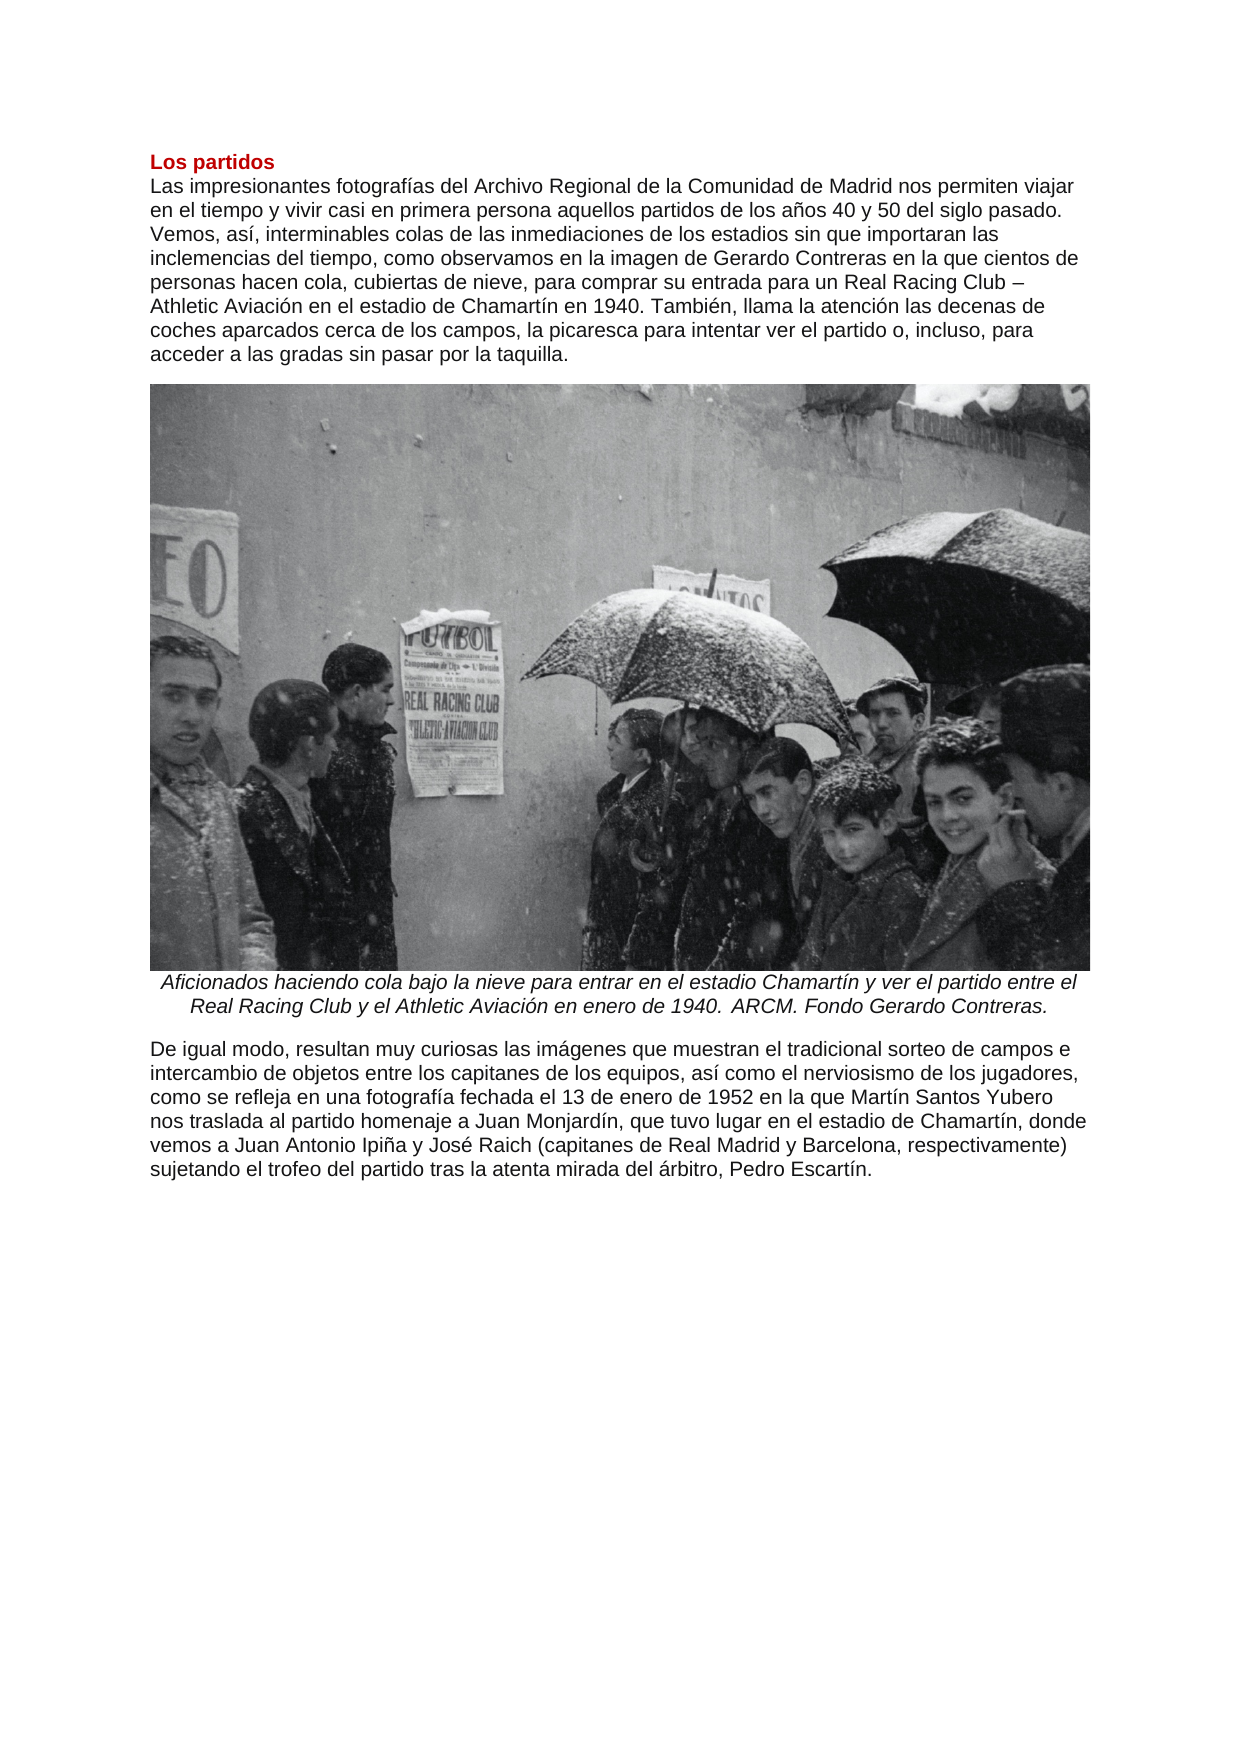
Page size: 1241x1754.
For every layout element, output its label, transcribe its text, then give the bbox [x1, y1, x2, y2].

text Los partidos Las impresionantes fotografías del Archivo Regional de la Comunidad de Madrid nos permiten viajar en el tiempo y vivir casi en primera persona aquellos partidos de los años 40 y 50 del siglo pasado. Vemos, así, interminables colas de las inmediaciones de los estadios sin que importaran las inclemencias del tiempo, como observamos en la imagen de Gerardo Contreras en la que cientos de personas hacen cola, cubiertas de nieve, para comprar su entrada para un Real Racing Club – Athletic Aviación en el estadio de Chamartín en 1940. También, llama la atención las decenas de coches aparcados cerca de los campos, la picaresca para intentar ver el partido o, incluso, para acceder a las gradas sin pasar por la taquilla. [150, 150, 1090, 366]
text Aficionados haciendo cola bajo la nieve para entrar en el estadio Chamartín y ver el partido entre el Real Racing Club y el Athletic Aviación en enero de 1940. ARCM. Fondo Gerardo Contreras. [150, 971, 1090, 1018]
picture [150, 384, 1091, 971]
text De igual modo, resultan muy curiosas las imágenes que muestran el tradicional sorteo de campos e intercambio de objetos entre los capitanes de los equipos, así como el nerviosismo de los jugadores, como se refleja en una fotografía fechada el 13 de enero de 1952 en la que Martín Santos Yubero nos traslada al partido homenaje a Juan Monjardín, que tuvo lugar en el estadio de Chamartín, donde vemos a Juan Antonio Ipiña y José Raich (capitanes de Real Madrid y Barcelona, respectivamente) sujetando el trofeo del partido tras la atenta mirada del árbitro, Pedro Escartín. [150, 1037, 1090, 1181]
